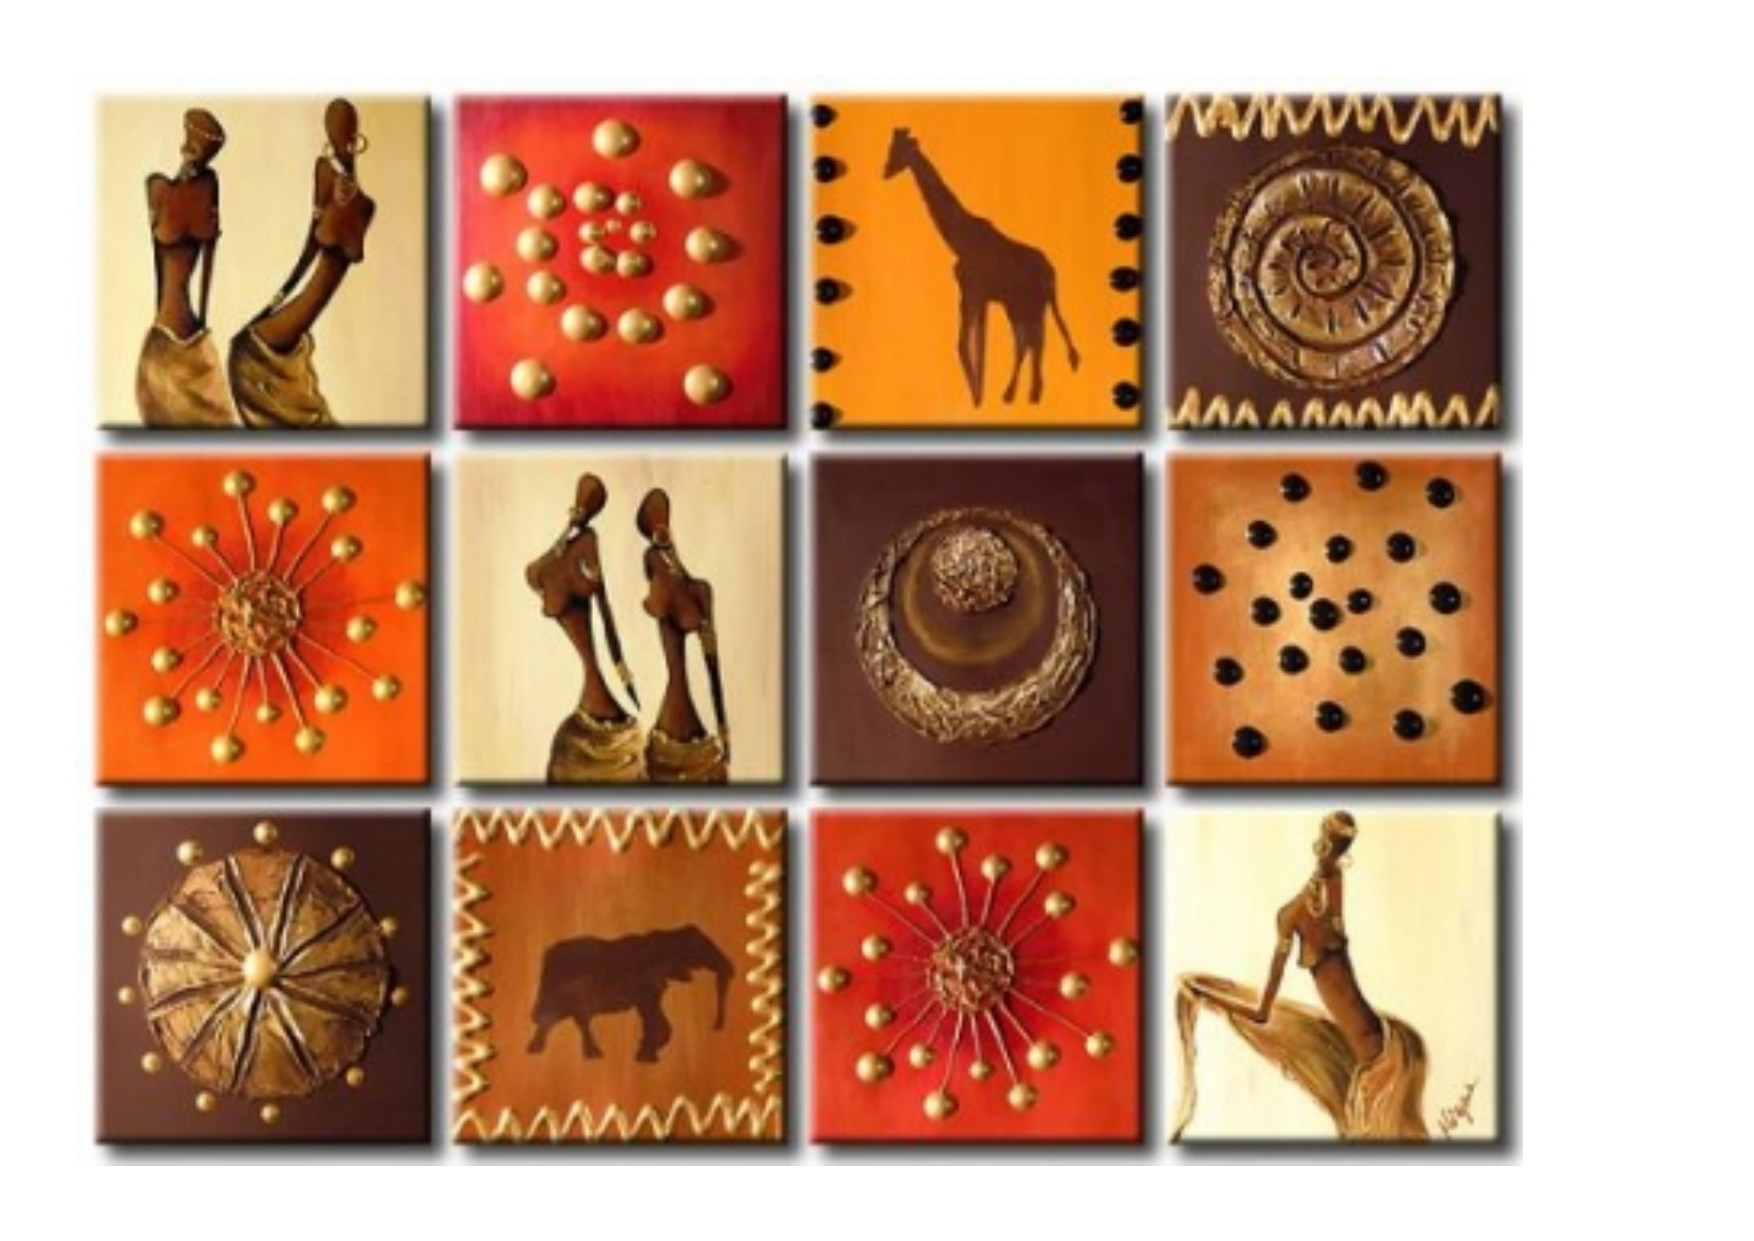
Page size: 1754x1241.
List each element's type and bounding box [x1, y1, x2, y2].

picture [75, 75, 1523, 1166]
